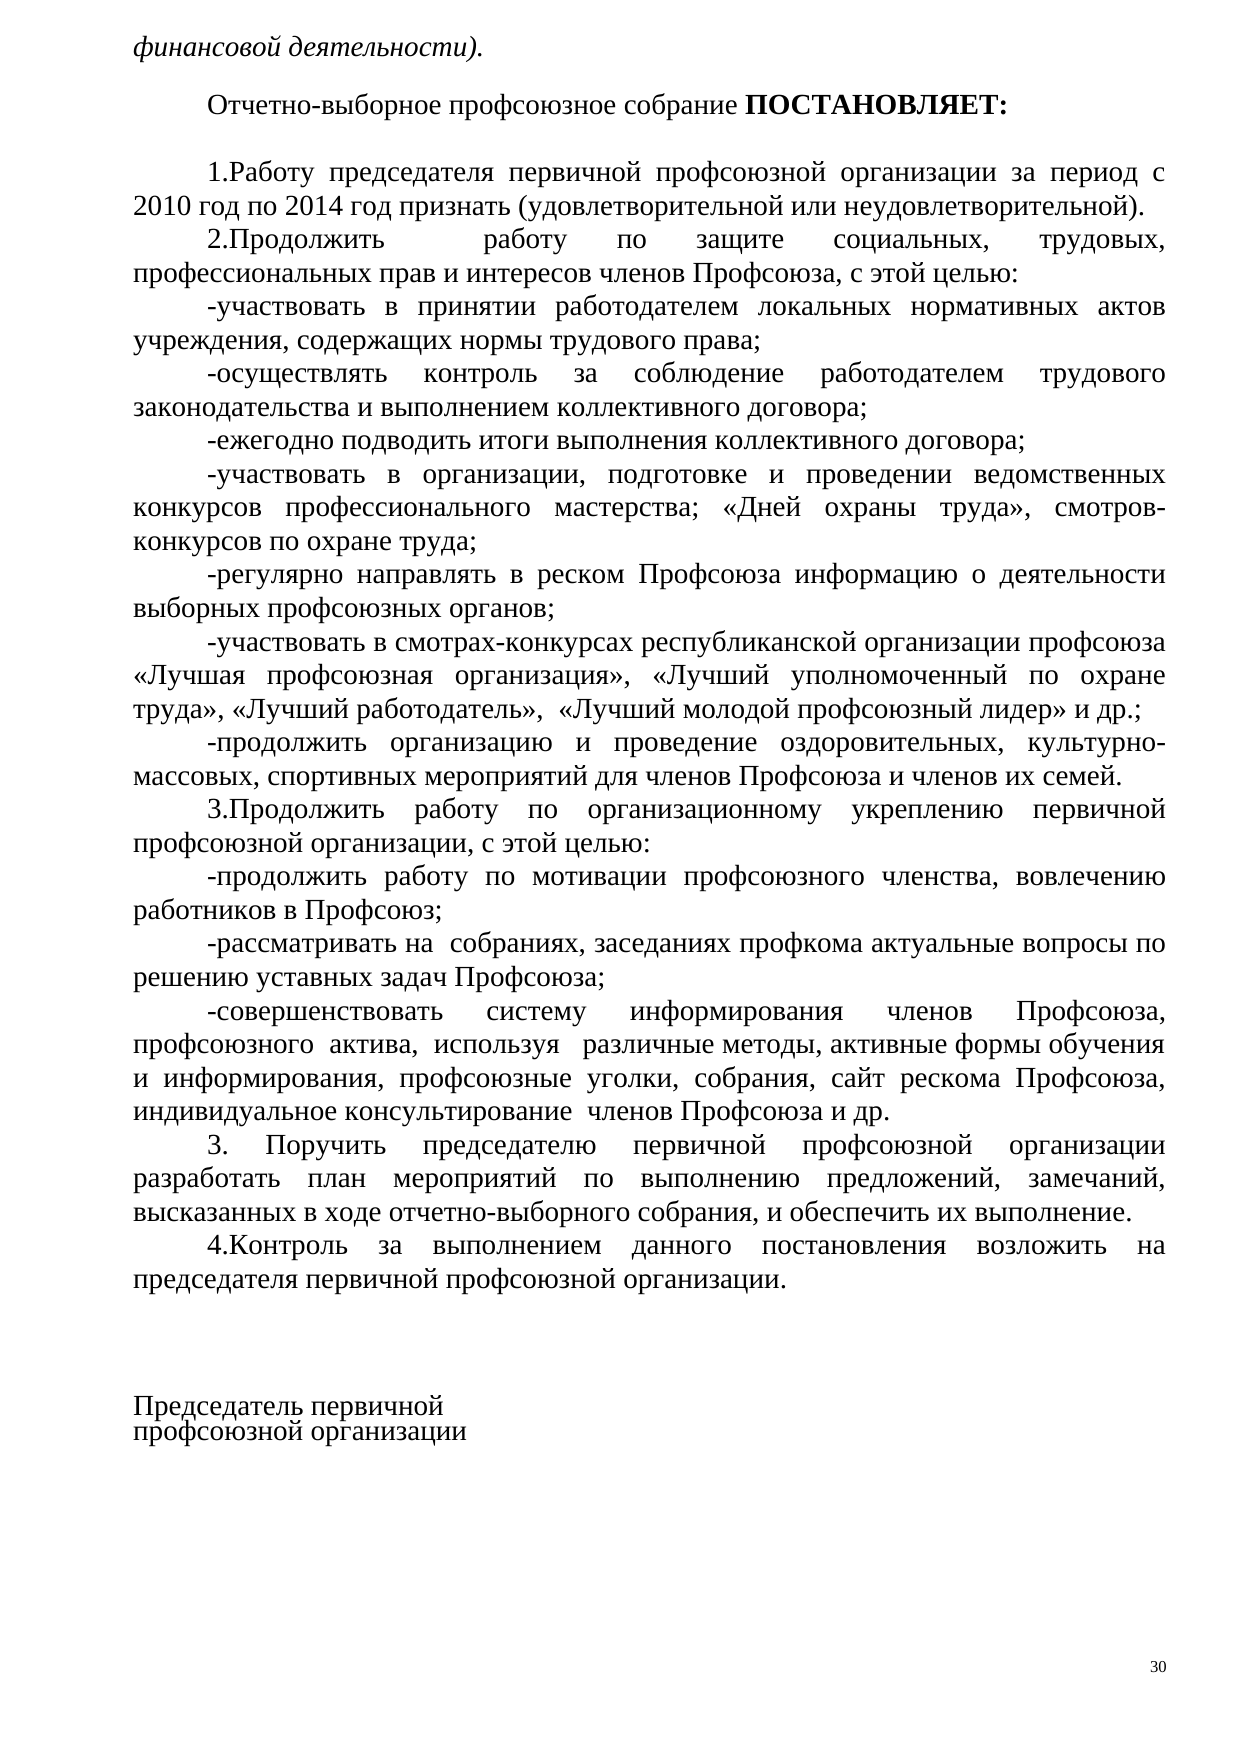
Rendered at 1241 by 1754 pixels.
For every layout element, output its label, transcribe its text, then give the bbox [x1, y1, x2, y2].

text -участвовать в организации, подготовке и проведении ведомственных конкурсов профессионального мастерства; «Дней охраны труда», смотров-конкурсов по охране труда; [133, 456, 1167, 557]
text Отчетно-выборное профсоюзное собрание ПОСТАНОВЛЯЕТ: [133, 87, 1167, 121]
text -рассматривать на собраниях, заседаниях профкома актуальные вопросы по решению уставных задач Профсоюза; [133, 926, 1167, 993]
text -продолжить организацию и проведение оздоровительных, культурно-массовых, спортивных мероприятий для членов Профсоюза и членов их семей. [133, 724, 1167, 791]
text -участвовать в смотрах-конкурсах республиканской организации профсоюза «Лучшая профсоюзная организация», «Лучший уполномоченный по охране труда», «Лучший работодатель», «Лучший молодой профсоюзный лидер» и др.; [133, 624, 1167, 724]
text 3. Поручить председателю первичной профсоюзной организации разработать план мероприятий по выполнению предложений, замечаний, высказанных в ходе отчетно-выборного собрания, и обеспечить их выполнение. [133, 1127, 1167, 1227]
text -регулярно направлять в реском Профсоюза информацию о деятельности выборных профсоюзных органов; [133, 557, 1167, 624]
text профсоюзной организации [188, 1420, 1167, 1445]
text -осуществлять контроль за соблюдение работодателем трудового законодательства и выполнением коллективного договора; [133, 355, 1167, 422]
text -совершенствовать систему информирования членов Профсоюза, профсоюзного актива, используя различные методы, активные формы обучения и информирования, профсоюзные уголки, собрания, сайт рескома Профсоюза, индивидуальное консультирование членов Профсоюза и др. [133, 993, 1167, 1127]
text Председатель первичной [133, 1395, 1126, 1420]
text 2.Продолжить работу по защите социальных, трудовых, профессиональных прав и интересов членов Профсоюза, с этой целью: [133, 221, 1167, 288]
text 1.Работу председателя первичной профсоюзной организации за период с 2010 год по 2014 год признать (удовлетворительной или неудовлетворительной). [133, 154, 1167, 221]
text 3.Продолжить работу по организационному укреплению первичной профсоюзной организации, с этой целью: [133, 791, 1167, 858]
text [133, 29, 1167, 63]
text 4.Контроль за выполнением данного постановления возложить на председателя первичной профсоюзной организации. [133, 1227, 1167, 1294]
text -ежегодно подводить итоги выполнения коллективного договора; [133, 422, 1167, 456]
text -продолжить работу по мотивации профсоюзного членства, вовлечению работников в Профсоюз; [133, 858, 1167, 926]
text -участвовать в принятии работодателем локальных нормативных актов учреждения, содержащих нормы трудового права; [133, 288, 1167, 355]
